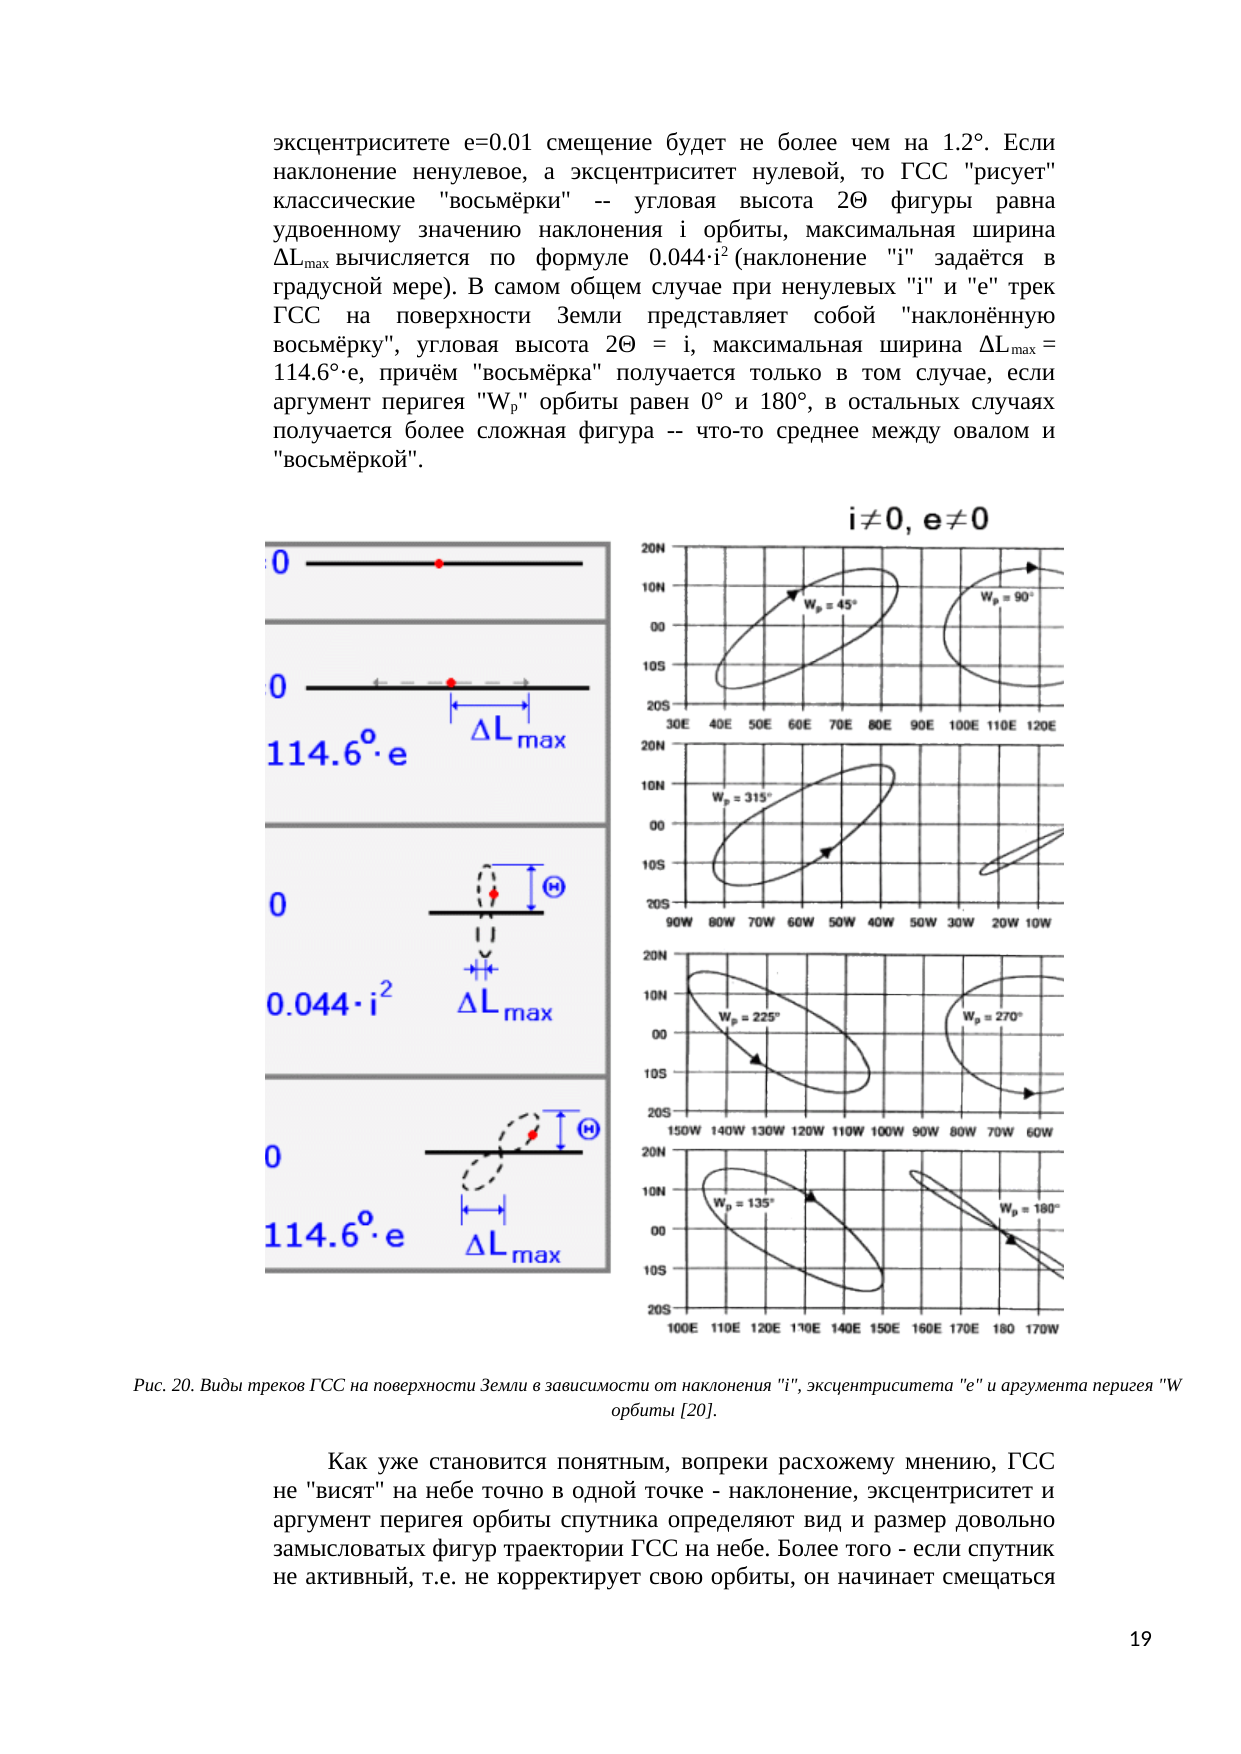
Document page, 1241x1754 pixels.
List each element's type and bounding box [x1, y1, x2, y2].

table_cell [264, 118, 1065, 1599]
picture [265, 503, 1064, 1346]
